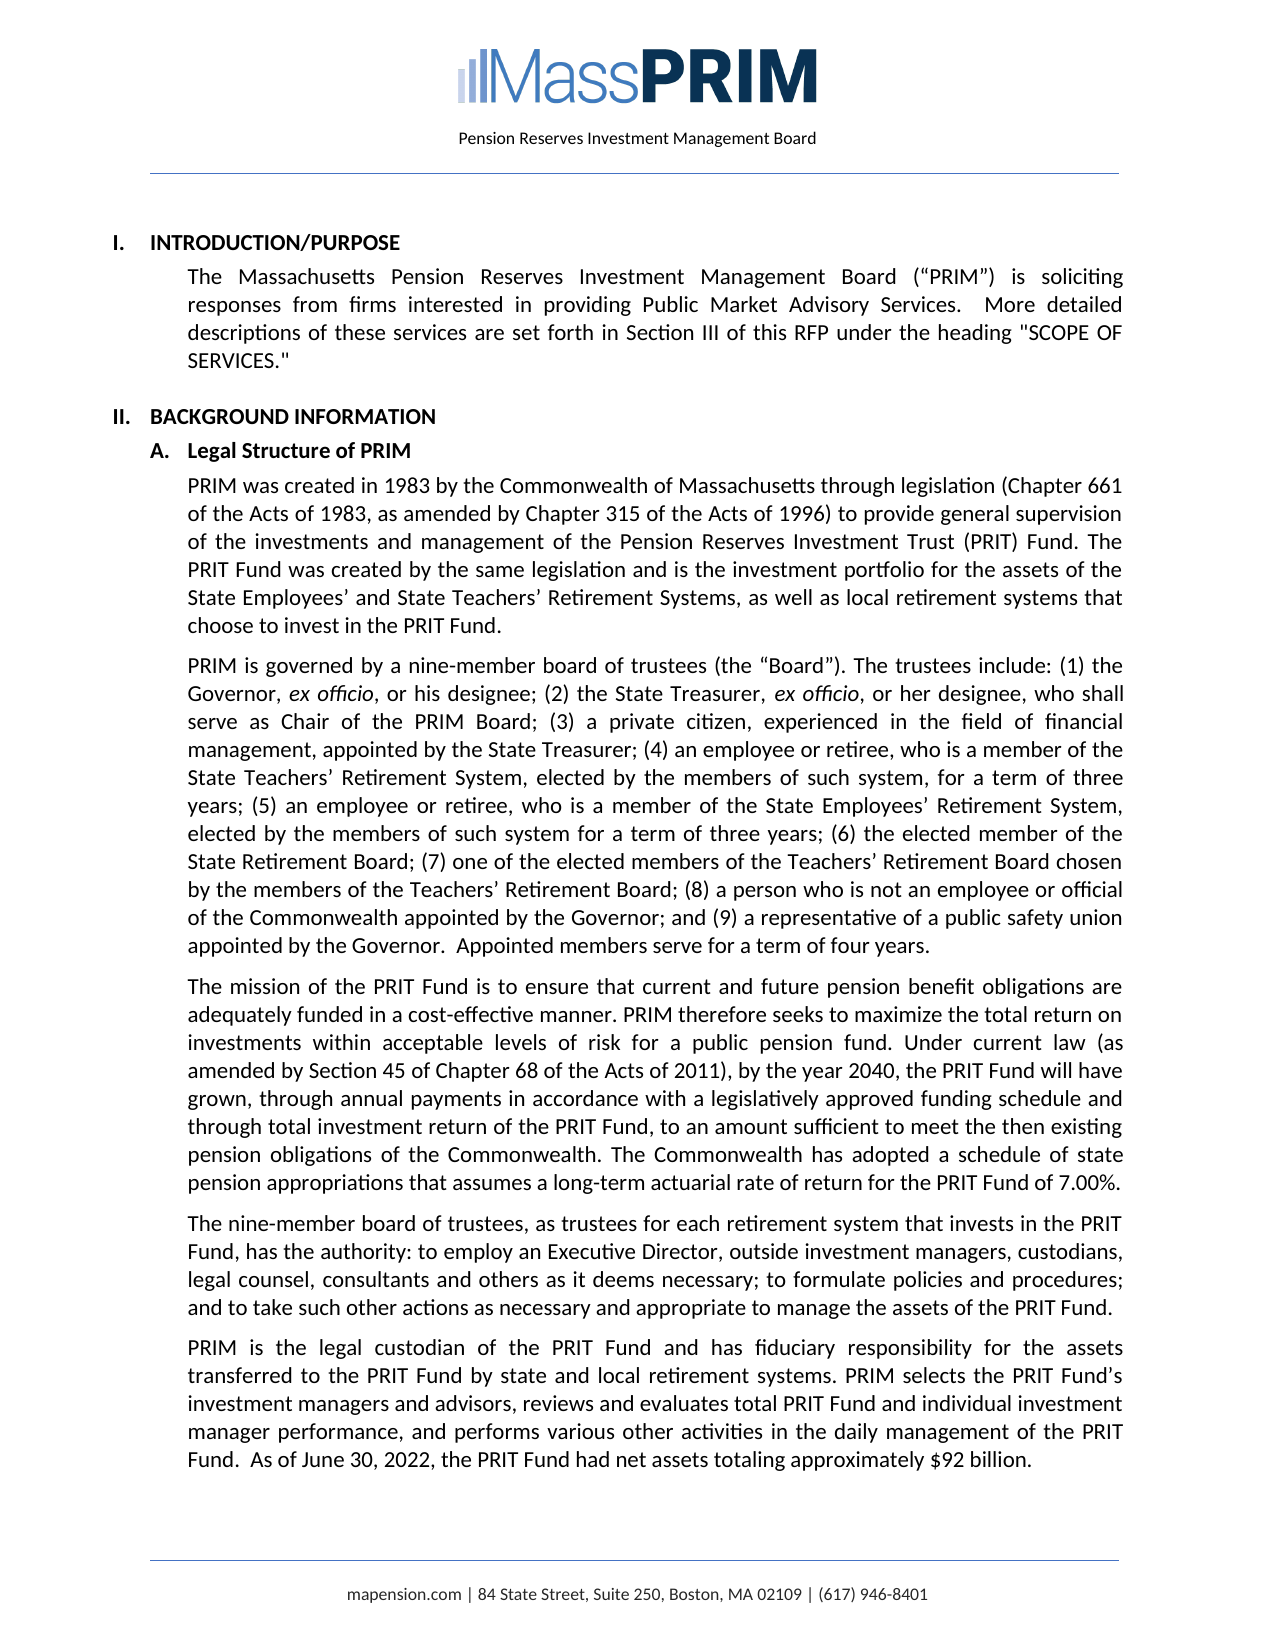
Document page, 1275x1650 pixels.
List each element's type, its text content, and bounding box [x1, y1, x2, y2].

list Legal Structure of PRIM [150, 436, 1125, 464]
list BACKGROUND INFORMATION [112, 402, 1125, 430]
text PRIM is governed by a nine-member board of trustees (the “Board”). The trustees include: (1) the Governor, ex officio, or his designee; (2) the State Treasurer, ex officio, or her designee, who shall serve as Chair of the PRIM Board; (3) a private citizen, experienced in the field of financial management, appointed by the State Treasurer; (4) an employee or retiree, who is a member of the State Teachers’ Retirement System, elected by the members of such system, for a term of three years; (5) an employee or retiree, who is a member of the State Employees’ Retirement System, elected by the members of such system for a term of three years; (6) the elected member of the State Retirement Board; (7) one of the elected members of the Teachers’ Retirement Board chosen by the members of the Teachers’ Retirement Board; (8) a person who is not an employee or official of the Commonwealth appointed by the Governor; and (9) a representative of a public safety union appointed by the Governor. Appointed members serve for a term of four years. [187, 651, 1125, 959]
text PRIM was created in 1983 by the Commonwealth of Massachusetts through legislation (Chapter 661 of the Acts of 1983, as amended by Chapter 315 of the Acts of 1996) to provide general supervision of the investments and management of the Pension Reserves Investment Trust (PRIT) Fund. The PRIT Fund was created by the same legislation and is the investment portfolio for the assets of the State Employees’ and State Teachers’ Retirement Systems, as well as local retirement systems that choose to invest in the PRIT Fund. [187, 471, 1125, 639]
picture [453, 45, 822, 106]
list INTRODUCTION/PURPOSE [112, 228, 1125, 256]
text The nine-member board of trustees, as trustees for each retirement system that invests in the PRIT Fund, has the authority: to employ an Executive Director, outside investment managers, custodians, legal counsel, consultants and others as it deems necessary; to formulate policies and procedures; and to take such other actions as necessary and appropriate to manage the assets of the PRIT Fund. [187, 1209, 1125, 1321]
text PRIM is the legal custodian of the PRIT Fund and has fiduciary responsibility for the assets transferred to the PRIT Fund by state and local retirement systems. PRIM selects the PRIT Fund’s investment managers and advisors, reviews and evaluates total PRIT Fund and individual investment manager performance, and performs various other activities in the daily management of the PRIT Fund. As of June 30, 2022, the PRIT Fund had net assets totaling approximately $92 billion. [187, 1333, 1125, 1473]
text The mission of the PRIT Fund is to ensure that current and future pension benefit obligations are adequately funded in a cost-effective manner. PRIM therefore seeks to maximize the total return on investments within acceptable levels of risk for a public pension fund. Under current law (as amended by Section 45 of Chapter 68 of the Acts of 2011), by the year 2040, the PRIT Fund will have grown, through annual payments in accordance with a legislatively approved funding schedule and through total investment return of the PRIT Fund, to an amount sufficient to meet the then existing pension obligations of the Commonwealth. The Commonwealth has adopted a schedule of state pension appropriations that assumes a long-term actuarial rate of return for the PRIT Fund of 7.00%. [187, 972, 1125, 1196]
text The Massachusetts Pension Reserves Investment Management Board (“PRIM”) is soliciting responses from firms interested in providing Public Market Advisory Services. More detailed descriptions of these services are set forth in Section III of this RFP under the heading "SCOPE OF SERVICES." [187, 262, 1125, 374]
